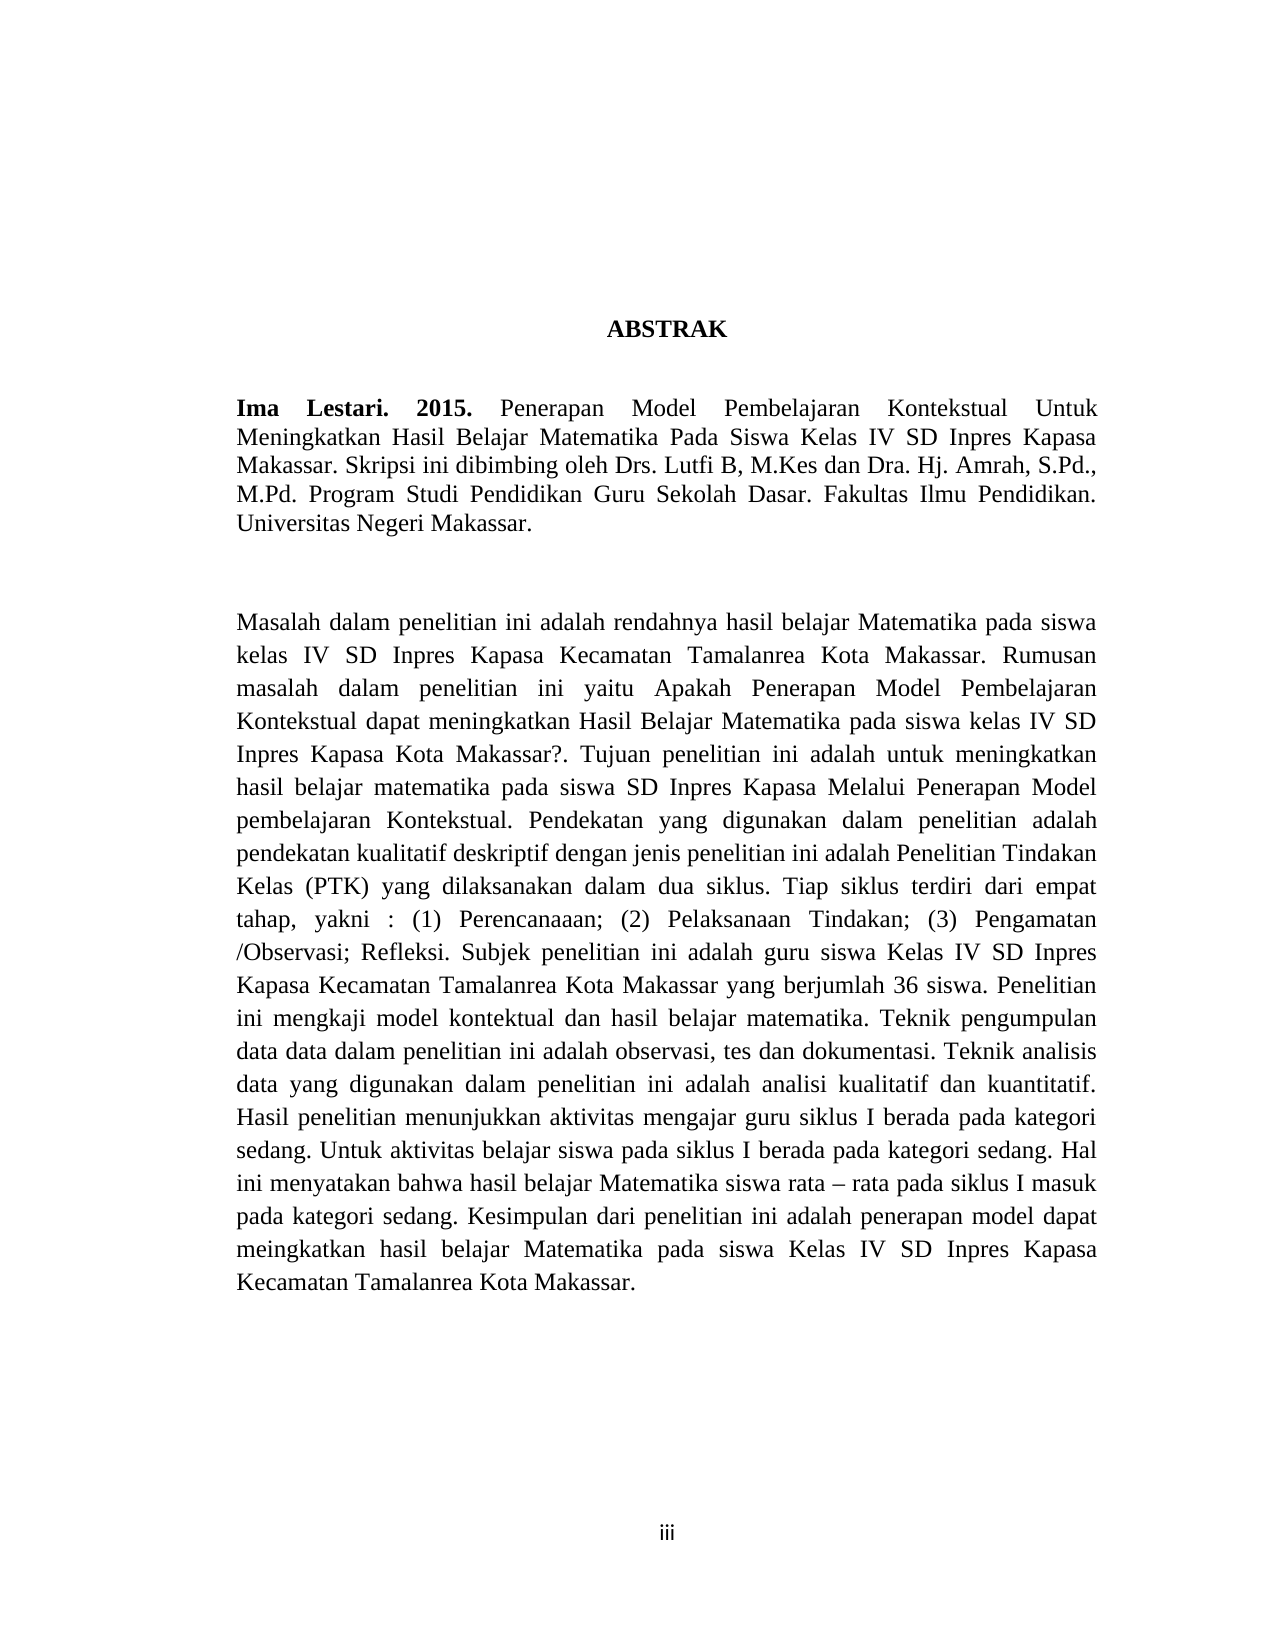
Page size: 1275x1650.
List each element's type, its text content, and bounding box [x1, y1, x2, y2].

text Masalah dalam penelitian ini adalah rendahnya hasil belajar Matematika pada siswa kelas IV SD Inpres Kapasa Kecamatan Tamalanrea Kota Makassar. Rumusan masalah dalam penelitian ini yaitu Apakah Penerapan Model Pembelajaran Kontekstual dapat meningkatkan Hasil Belajar Matematika pada siswa kelas IV SD Inpres Kapasa Kota Makassar?. Tujuan penelitian ini adalah untuk meningkatkan hasil belajar matematika pada siswa SD Inpres Kapasa Melalui Penerapan Model pembelajaran Kontekstual. Pendekatan yang digunakan dalam penelitian adalah pendekatan kualitatif deskriptif dengan jenis penelitian ini adalah Penelitian Tindakan Kelas (PTK) yang dilaksanakan dalam dua siklus. Tiap siklus terdiri dari empat tahap, yakni : (1) Perencanaaan; (2) Pelaksanaan Tindakan; (3) Pengamatan /Observasi; Refleksi. Subjek penelitian ini adalah guru siswa Kelas IV SD Inpres Kapasa Kecamatan Tamalanrea Kota Makassar yang berjumlah 36 siswa. Penelitian ini mengkaji model kontektual dan hasil belajar matematika. Teknik pengumpulan data data dalam penelitian ini adalah observasi, tes dan dokumentasi. Teknik analisis data yang digunakan dalam penelitian ini adalah analisi kualitatif dan kuantitatif. Hasil penelitian menunjukkan aktivitas mengajar guru siklus I berada pada kategori sedang. Untuk aktivitas belajar siswa pada siklus I berada pada kategori sedang. Hal ini menyatakan bahwa hasil belajar Matematika siswa rata – rata pada siklus I masuk pada kategori sedang. Kesimpulan dari penelitian ini adalah penerapan model dapat meingkatkan hasil belajar Matematika pada siswa Kelas IV SD Inpres Kapasa Kecamatan Tamalanrea Kota Makassar. [236, 607, 1098, 1296]
text ABSTRAK [236, 314, 1098, 343]
text Ima Lestari. 2015. Penerapan Model Pembelajaran Kontekstual Untuk Meningkatkan Hasil Belajar Matematika Pada Siswa Kelas IV SD Inpres Kapasa Makassar. Skripsi ini dibimbing oleh Drs. Lutfi B, M.Kes dan Dra. Hj. Amrah, S.Pd., M.Pd. Program Studi Pendidikan Guru Sekolah Dasar. Fakultas Ilmu Pendidikan. Universitas Negeri Makassar. [236, 393, 1098, 537]
